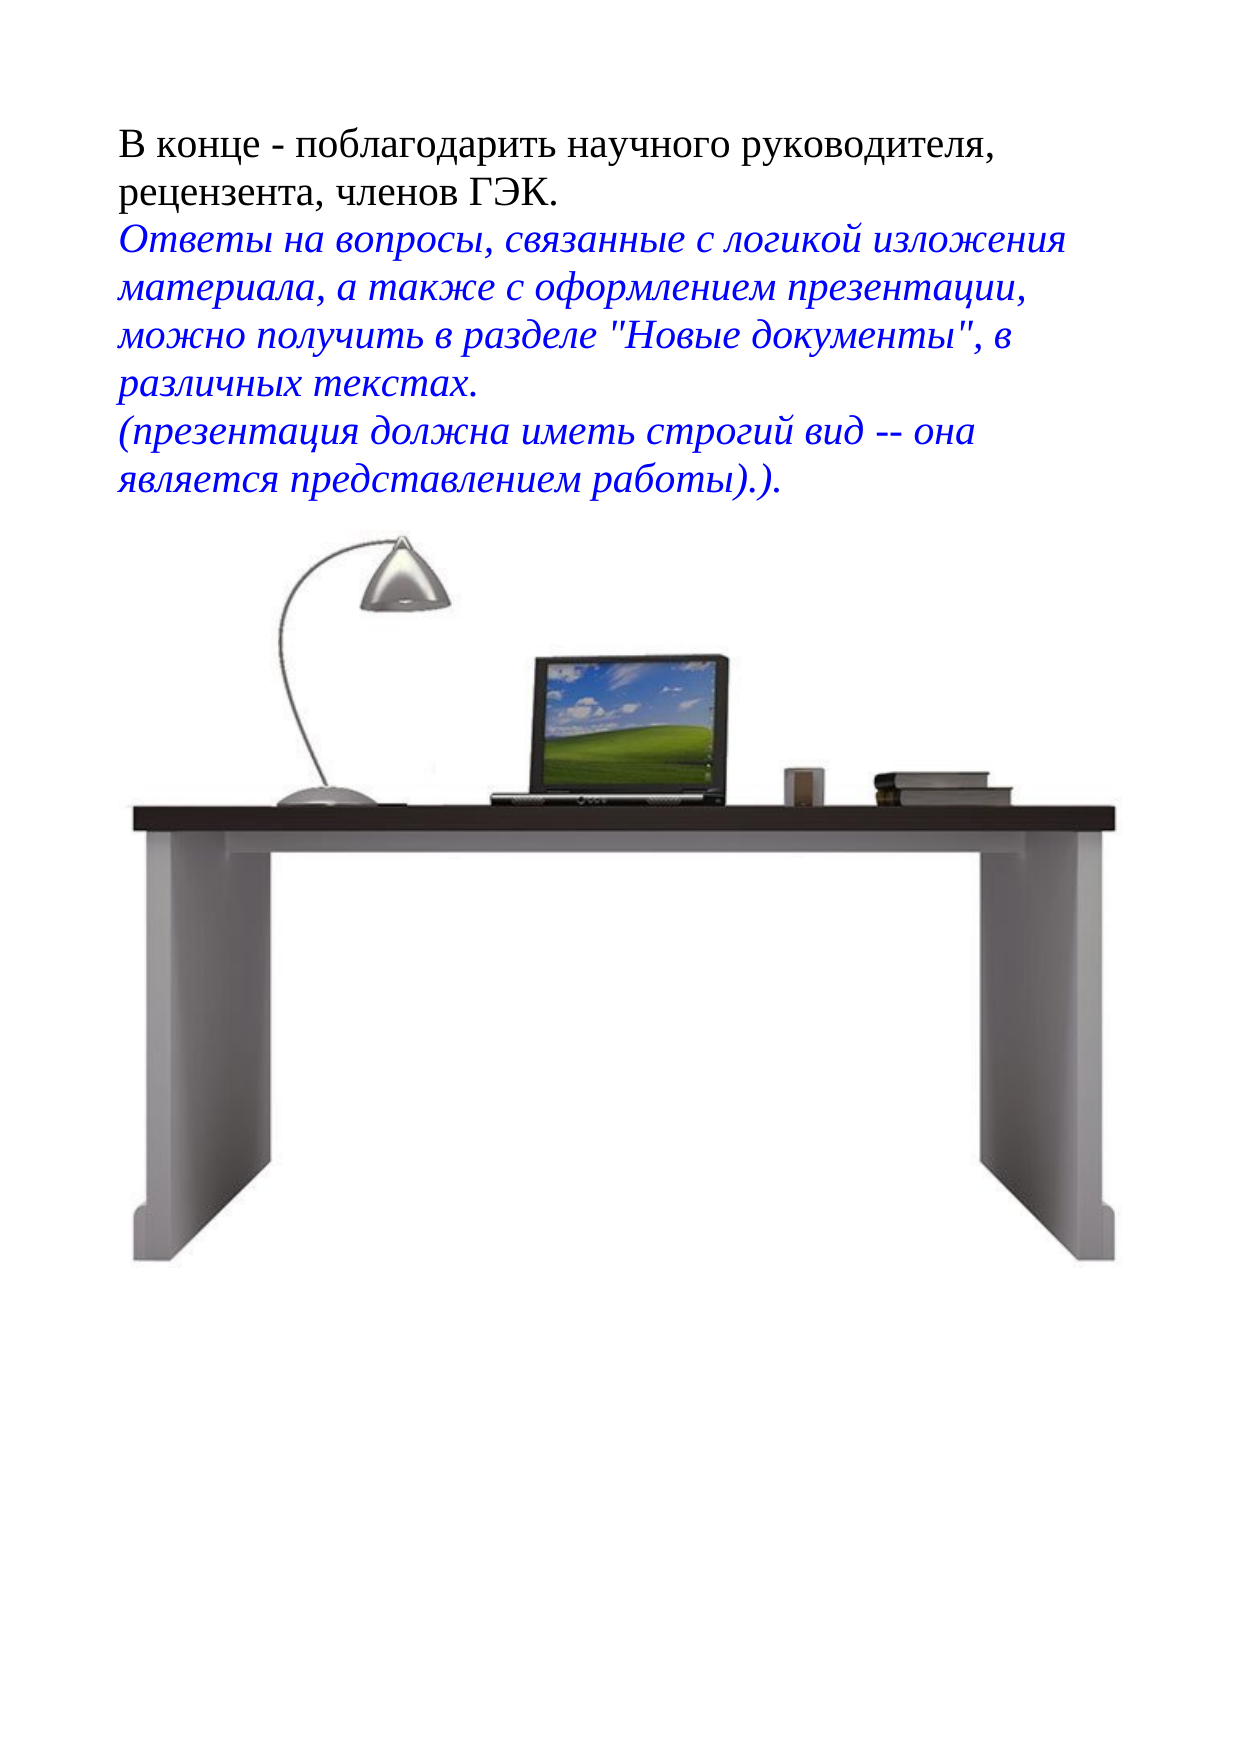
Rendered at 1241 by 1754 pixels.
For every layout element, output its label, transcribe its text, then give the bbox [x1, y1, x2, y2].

text (презентация должна иметь строгий вид -- она является представлением работы).). [118, 406, 1122, 501]
picture [118, 530, 1123, 1268]
text Ответы на вопросы, связанные с логикой изложения материала, а также с оформлением презентации, можно получить в разделе "Новые документы", в различных текстах. [118, 214, 1122, 406]
text В конце - поблагодарить научного руководителя, рецензента, членов ГЭК. [118, 118, 1122, 214]
